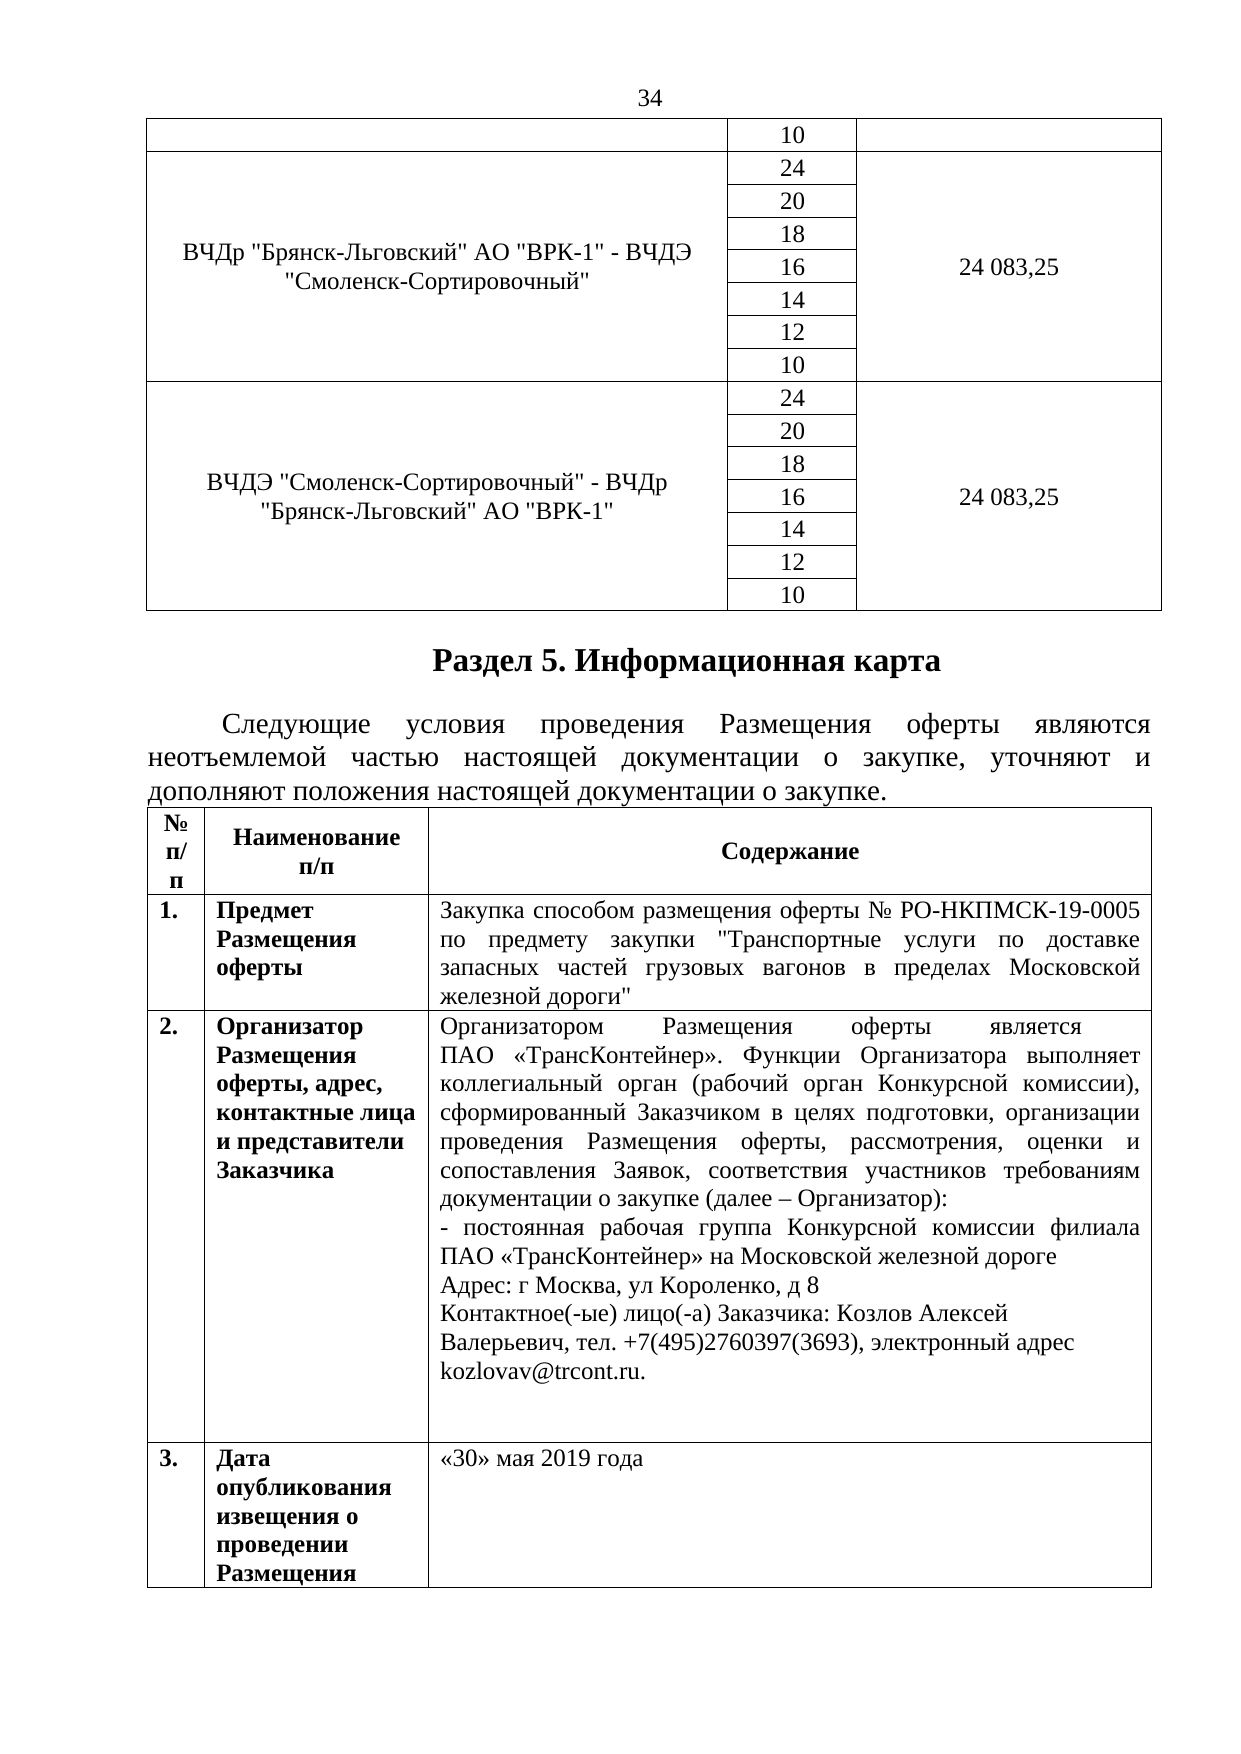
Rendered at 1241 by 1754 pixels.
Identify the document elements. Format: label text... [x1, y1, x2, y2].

table_cell 12 [728, 316, 856, 348]
text Раздел 5. Информационная карта [222, 640, 1152, 678]
table_cell 16 [728, 480, 856, 512]
table_header Наименование п/п [205, 808, 428, 894]
table_cell Закупка способом размещения оферты № РО-НКПМСК-19-0005 по предмету закупки "Транспортные услуги по доставке запасных частей грузовых вагонов в пределах Московской железной дороги" [429, 895, 1151, 1010]
table_cell 20 [728, 185, 856, 217]
table_cell 24 [728, 382, 856, 413]
table_cell 16 [728, 250, 856, 282]
table_cell 24 083,25 [857, 152, 1161, 381]
list Следующие условия проведения Размещения оферты являются неотъемлемой частью настоящей документации о закупке, уточняют и дополняют положения настоящей документации о закупке. [148, 706, 1152, 807]
table_header Содержание [429, 808, 1151, 894]
table_cell 10 [728, 579, 856, 610]
table_cell 20 [728, 415, 856, 446]
table_cell 10 [728, 349, 856, 381]
table_cell ВЧДЭ "Смоленск-Сортировочный" - ВЧДр "Брянск-Льговский" АО "ВРК-1" [147, 382, 727, 610]
table_cell Предмет Размещения оферты [205, 895, 428, 1010]
table_cell 18 [728, 447, 856, 479]
table_cell 14 [728, 283, 856, 315]
table_cell 1. [148, 895, 204, 1010]
table_cell 10 [728, 119, 856, 151]
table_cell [205, 1443, 428, 1587]
table_cell 24 [728, 152, 856, 184]
table_cell 3. [148, 1443, 204, 1587]
table_cell 2. [148, 1011, 204, 1442]
table_cell «30» мая 2019 года [429, 1443, 1151, 1587]
table_cell 24 083,25 [857, 382, 1161, 610]
table_header № п/п [148, 808, 204, 894]
table_cell 12 [728, 546, 856, 577]
table_cell 18 [728, 218, 856, 249]
table_cell Организатором Размещения оферты является ПАО «ТрансКонтейнер». Функции Организатора выполняет коллегиальный орган (рабочий орган Конкурсной комиссии), сформированный Заказчиком в целях подготовки, организации проведения Размещения оферты, рассмотрения, оценки и сопоставления Заявок, соответствия участников требованиям документации о закупке (далее – Организатор): - постоянная рабочая группа Конкурсной комиссии филиала ПАО «ТрансКонтейнер» на Московской железной дороге Адрес: г Москва, ул Короленко, д 8 Контактное(-ые) лицо(-а) Заказчика: Козлов Алексей Валерьевич, тел. +7(495)2760397(3693), электронный адрес kozlovav@trcont.ru. [429, 1011, 1151, 1442]
table_cell ВЧДр "Брянск-Льговский" АО "ВРК-1" - ВЧДЭ "Смоленск-Сортировочный" [147, 152, 727, 381]
table_cell 14 [728, 513, 856, 545]
table_cell Организатор Размещения оферты, адрес, контактные лица и представители Заказчика [205, 1011, 428, 1442]
